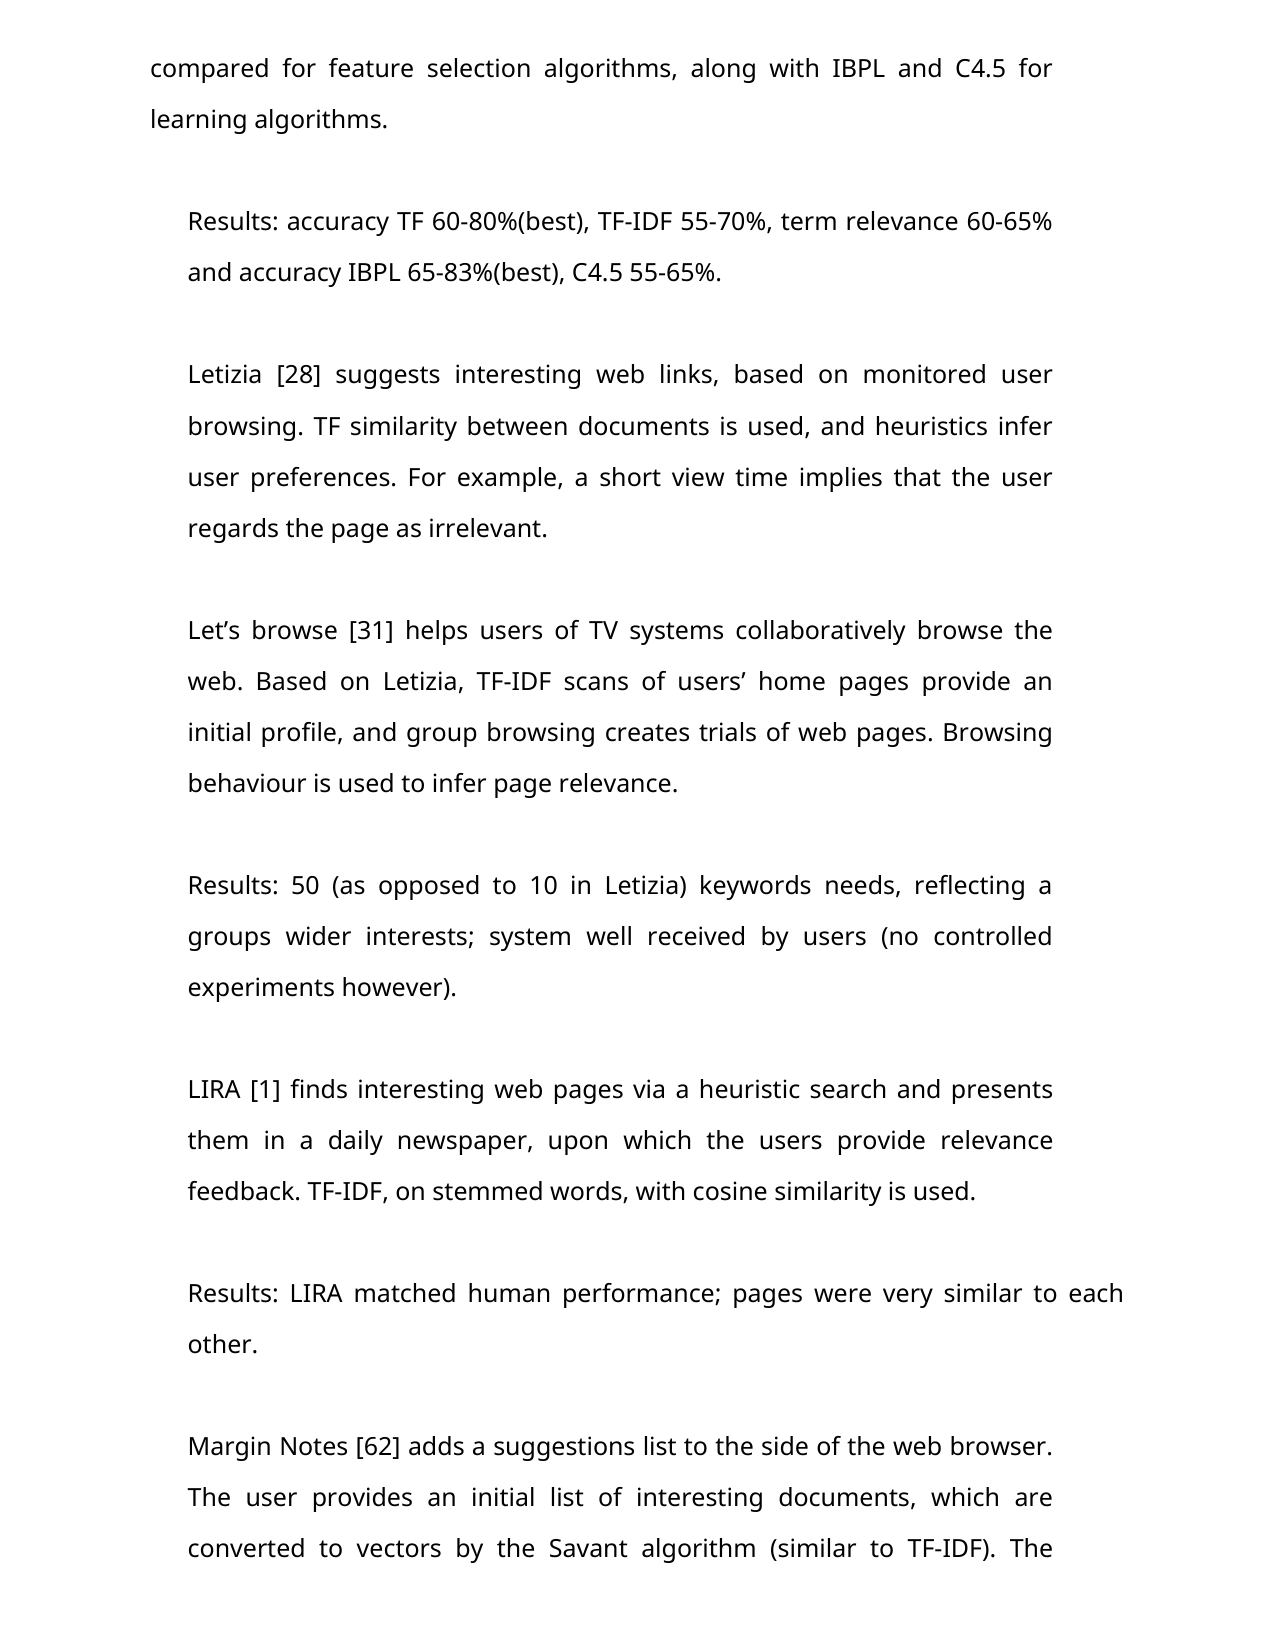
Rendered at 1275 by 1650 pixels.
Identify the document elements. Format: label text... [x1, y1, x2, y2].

text Results: LIRA matched human performance; pages were very similar to each other. [187, 1276, 1125, 1361]
text LIRA [1] finds interesting web pages via a heuristic search and presents them in a daily newspaper, upon which the users provide relevance feedback. TF-IDF, on stemmed words, with cosine similarity is used. [187, 1072, 1054, 1208]
text Let’s browse [31] helps users of TV systems collaboratively browse the web. Based on Letizia, TF-IDF scans of users’ home pages provide an initial profile, and group browsing creates trials of web pages. Browsing behaviour is used to infer page relevance. [187, 612, 1054, 799]
text Results: accuracy TF 60-80%(best), TF-IDF 55-70%, term relevance 60-65% and accuracy IBPL 65-83%(best), C4.5 55-65%. [187, 204, 1054, 289]
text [187, 1429, 1054, 1565]
text Letizia [28] suggests interesting web links, based on monitored user browsing. TF similarity between documents is used, and heuristics infer user preferences. For example, a short view time implies that the user regards the page as irrelevant. [187, 357, 1054, 544]
text Results: 50 (as opposed to 10 in Letizia) keywords needs, reflecting a groups wider interests; system well received by users (no controlled experiments however). [187, 867, 1054, 1004]
text compared for feature selection algorithms, along with IBPL and C4.5 for learning algorithms. [150, 51, 1054, 136]
